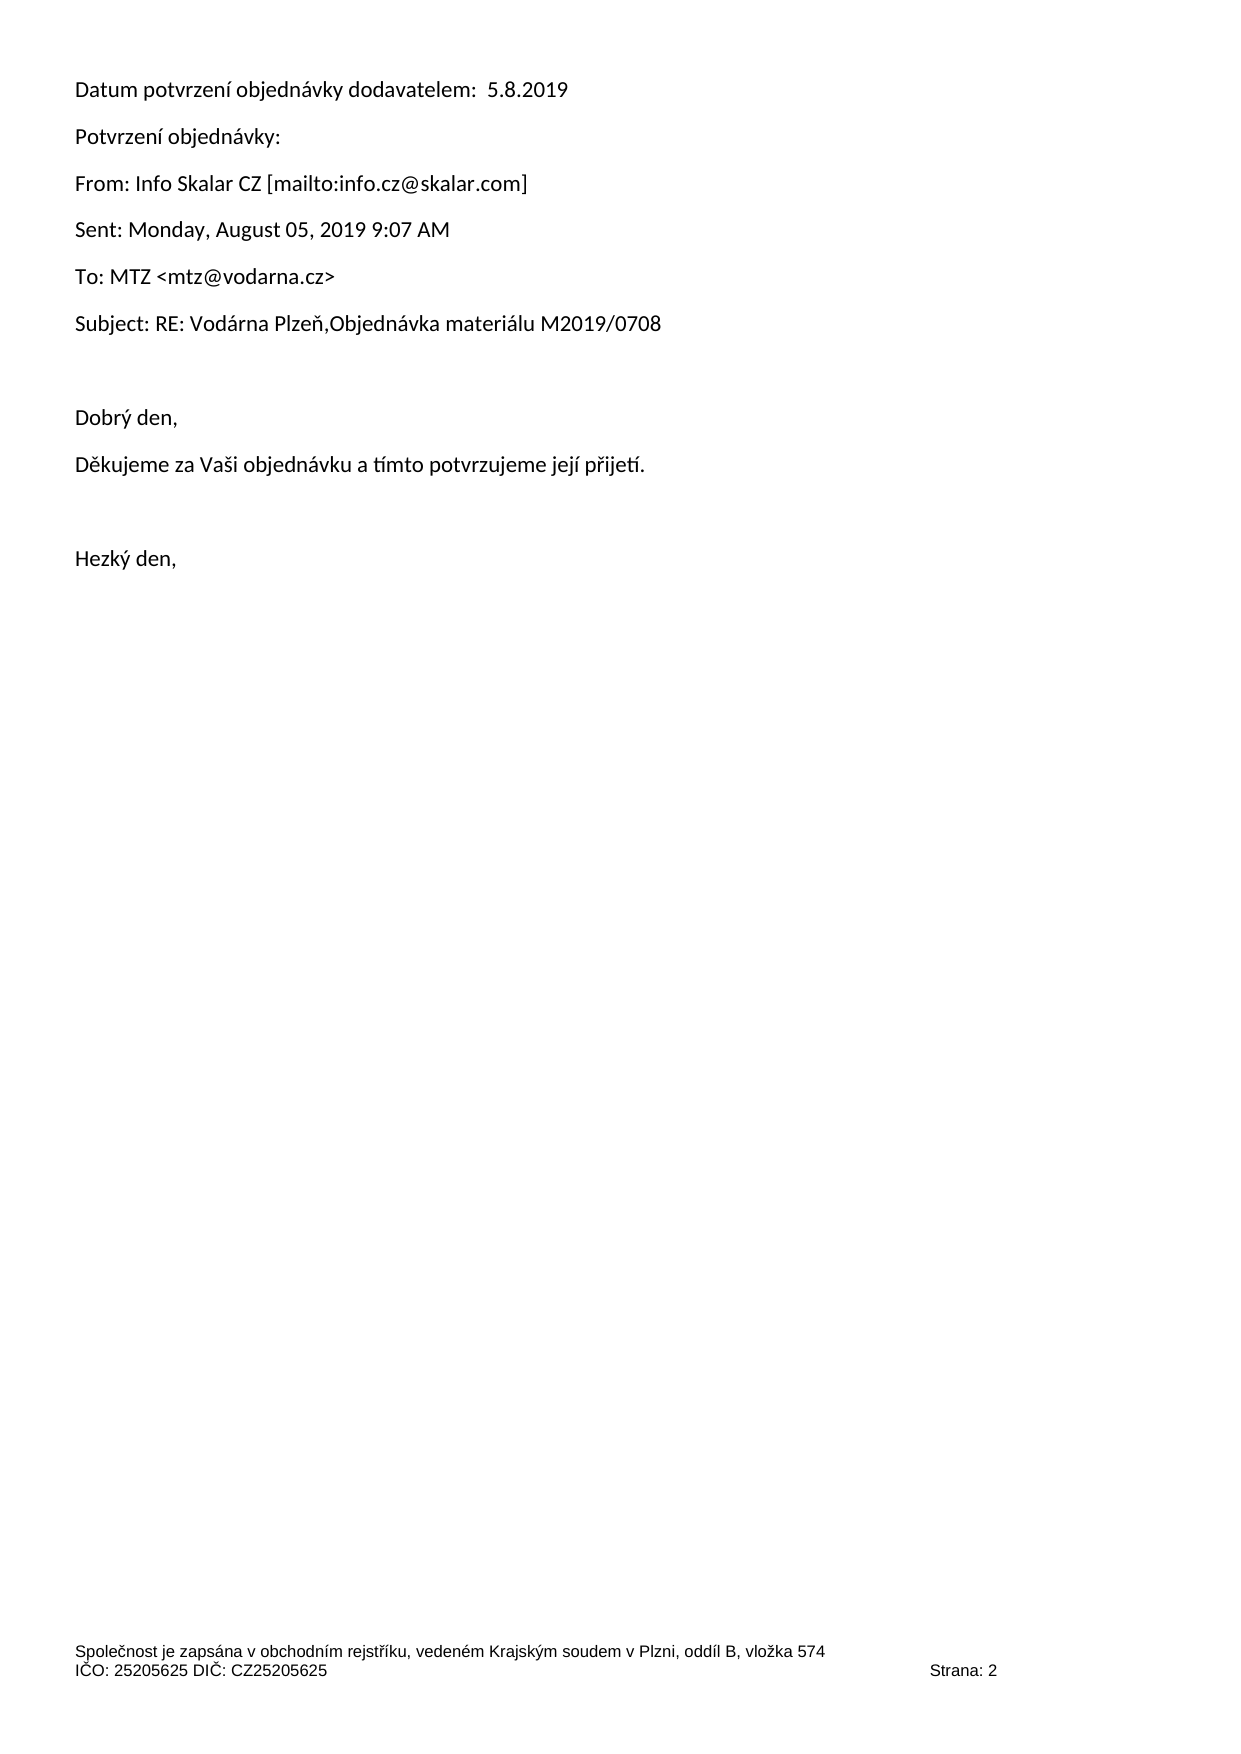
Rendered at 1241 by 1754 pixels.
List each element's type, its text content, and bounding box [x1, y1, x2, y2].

text Subject: RE: Vodárna Plzeň,Objednávka materiálu M2019/0708 [75, 309, 1165, 337]
text Datum potvrzení objednávky dodavatelem: 5.8.2019 [75, 75, 1165, 103]
text Hezký den, [75, 544, 1165, 572]
text Děkujeme za Vaši objednávku a tímto potvrzujeme její přijetí. [75, 450, 1165, 478]
text Sent: Monday, August 05, 2019 9:07 AM [75, 216, 1165, 244]
text To: MTZ <mtz@vodarna.cz> [75, 262, 1165, 291]
text From: Info Skalar CZ [mailto:info.cz@skalar.com] [75, 169, 1165, 197]
text Dobrý den, [75, 403, 1165, 431]
text Potvrzení objednávky: [75, 122, 1165, 150]
